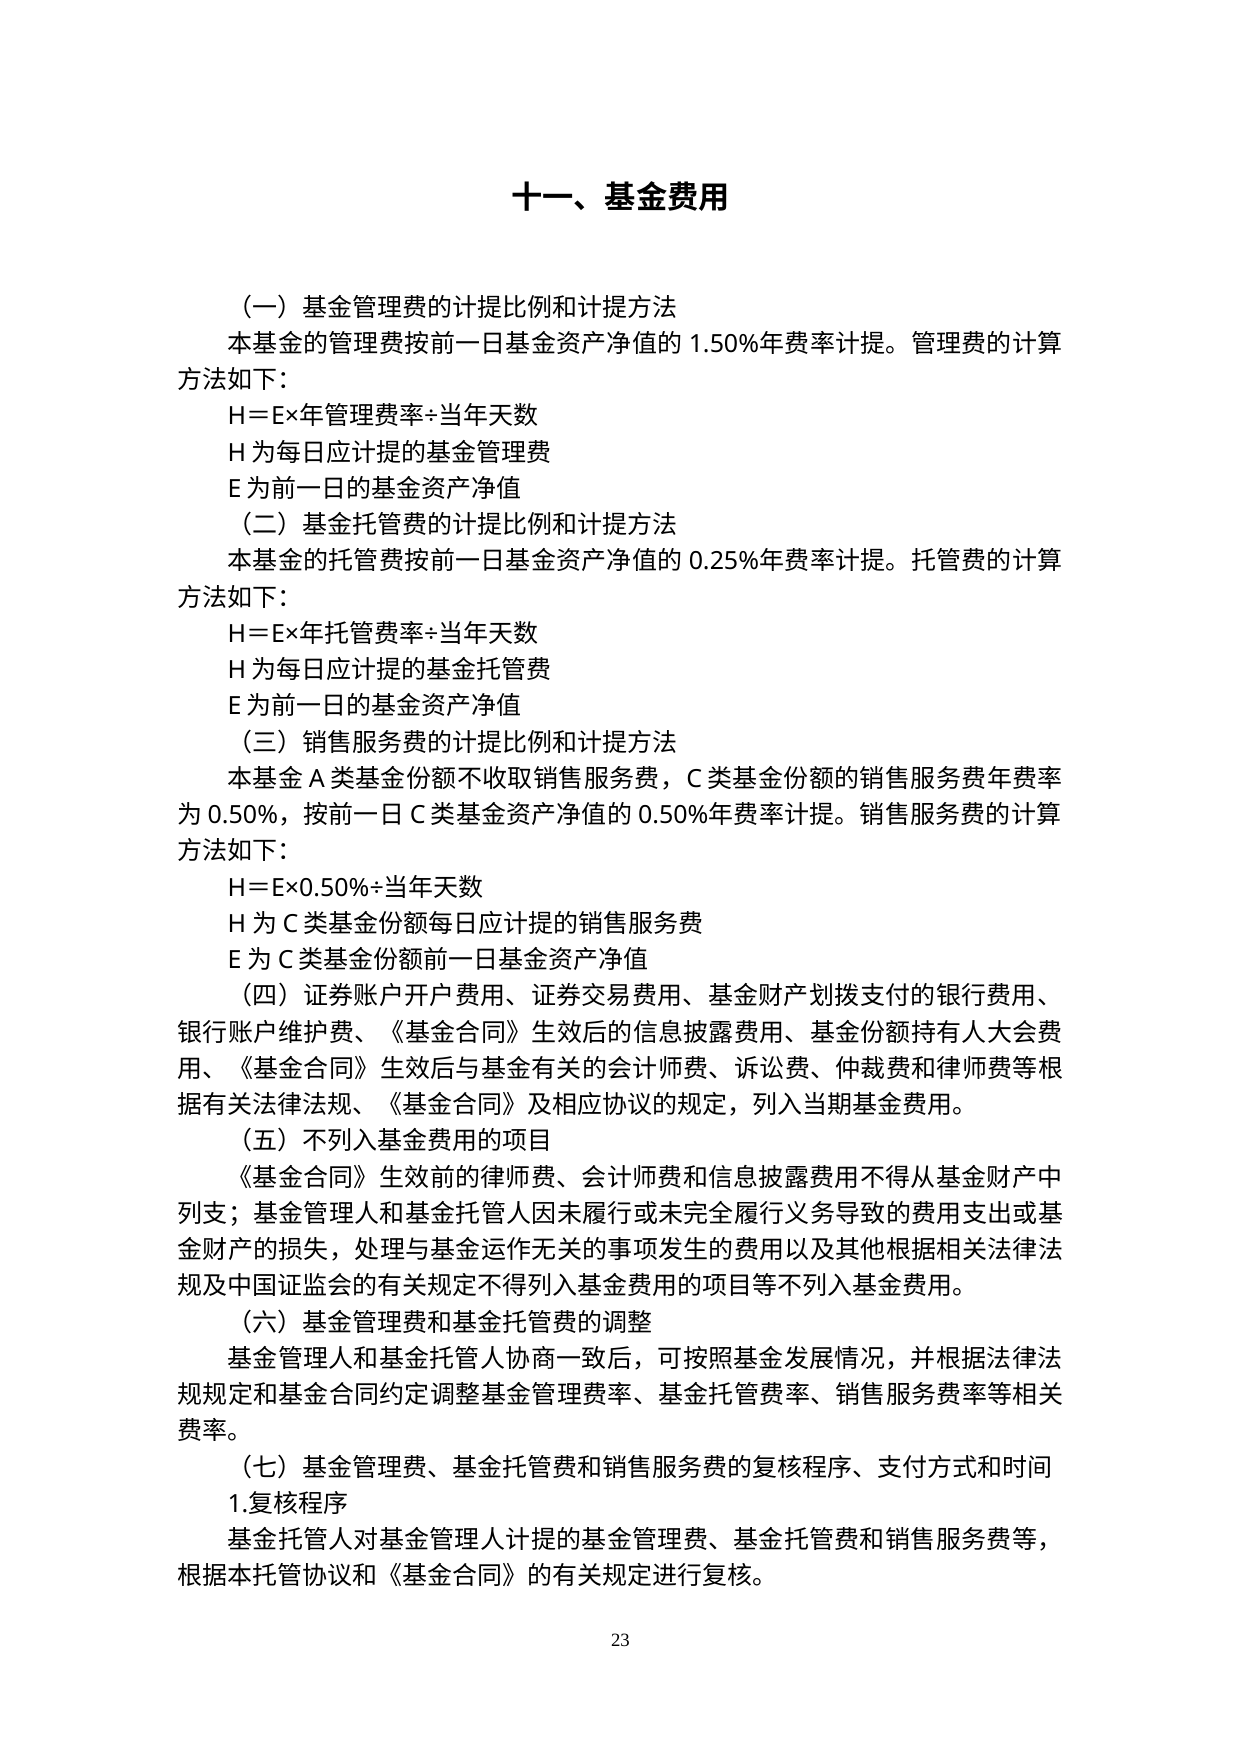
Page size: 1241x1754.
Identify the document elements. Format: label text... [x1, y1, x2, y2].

text E 为C类基金份额前一日基金资产净值 [177, 939, 1063, 976]
text 1.复核程序 [177, 1483, 1063, 1519]
text （三）销售服务费的计提比例和计提方法 [177, 722, 1063, 758]
text 基金托管人对基金管理人计提的基金管理费、基金托管费和销售服务费等，根据本托管协议和《基金合同》的有关规定进行复核。 [177, 1519, 1063, 1592]
text H为每日应计提的基金托管费 [177, 649, 1063, 686]
text （六）基金管理费和基金托管费的调整 [177, 1302, 1063, 1338]
text （五）不列入基金费用的项目 [177, 1121, 1063, 1157]
text H为每日应计提的基金管理费 [177, 432, 1063, 468]
text （四）证券账户开户费用、证券交易费用、基金财产划拨支付的银行费用、银行账户维护费、《基金合同》生效后的信息披露费用、基金份额持有人大会费用、《基金合同》生效后与基金有关的会计师费、诉讼费、仲裁费和律师费等根据有关法律法规、《基金合同》及相应协议的规定，列入当期基金费用。 [177, 976, 1063, 1121]
text H＝E×0.50%÷当年天数 [177, 867, 1063, 903]
text 本基金A类基金份额不收取销售服务费，C类基金份额的销售服务费年费率为0.50%，按前一日C类基金资产净值的0.50%年费率计提。销售服务费的计算方法如下： [177, 758, 1063, 867]
text （二）基金托管费的计提比例和计提方法 [177, 504, 1063, 541]
text （七）基金管理费、基金托管费和销售服务费的复核程序、支付方式和时间 [177, 1447, 1063, 1483]
text H＝E×年托管费率÷当年天数 [177, 613, 1063, 649]
text E为前一日的基金资产净值 [177, 686, 1063, 722]
text H＝E×年管理费率÷当年天数 [177, 396, 1063, 432]
text 《基金合同》生效前的律师费、会计师费和信息披露费用不得从基金财产中列支；基金管理人和基金托管人因未履行或未完全履行义务导致的费用支出或基金财产的损失，处理与基金运作无关的事项发生的费用以及其他根据相关法律法规及中国证监会的有关规定不得列入基金费用的项目等不列入基金费用。 [177, 1157, 1063, 1302]
text 基金管理人和基金托管人协商一致后，可按照基金发展情况，并根据法律法规规定和基金合同约定调整基金管理费率、基金托管费率、销售服务费率等相关费率。 [177, 1338, 1063, 1447]
subtitle 十一、基金费用 [177, 162, 1063, 227]
text （一）基金管理费的计提比例和计提方法 [177, 287, 1063, 323]
text E为前一日的基金资产净值 [177, 468, 1063, 504]
text H 为C类基金份额每日应计提的销售服务费 [177, 903, 1063, 939]
text 本基金的管理费按前一日基金资产净值的1.50%年费率计提。管理费的计算方法如下： [177, 323, 1063, 396]
text 本基金的托管费按前一日基金资产净值的0.25%年费率计提。托管费的计算方法如下： [177, 541, 1063, 613]
